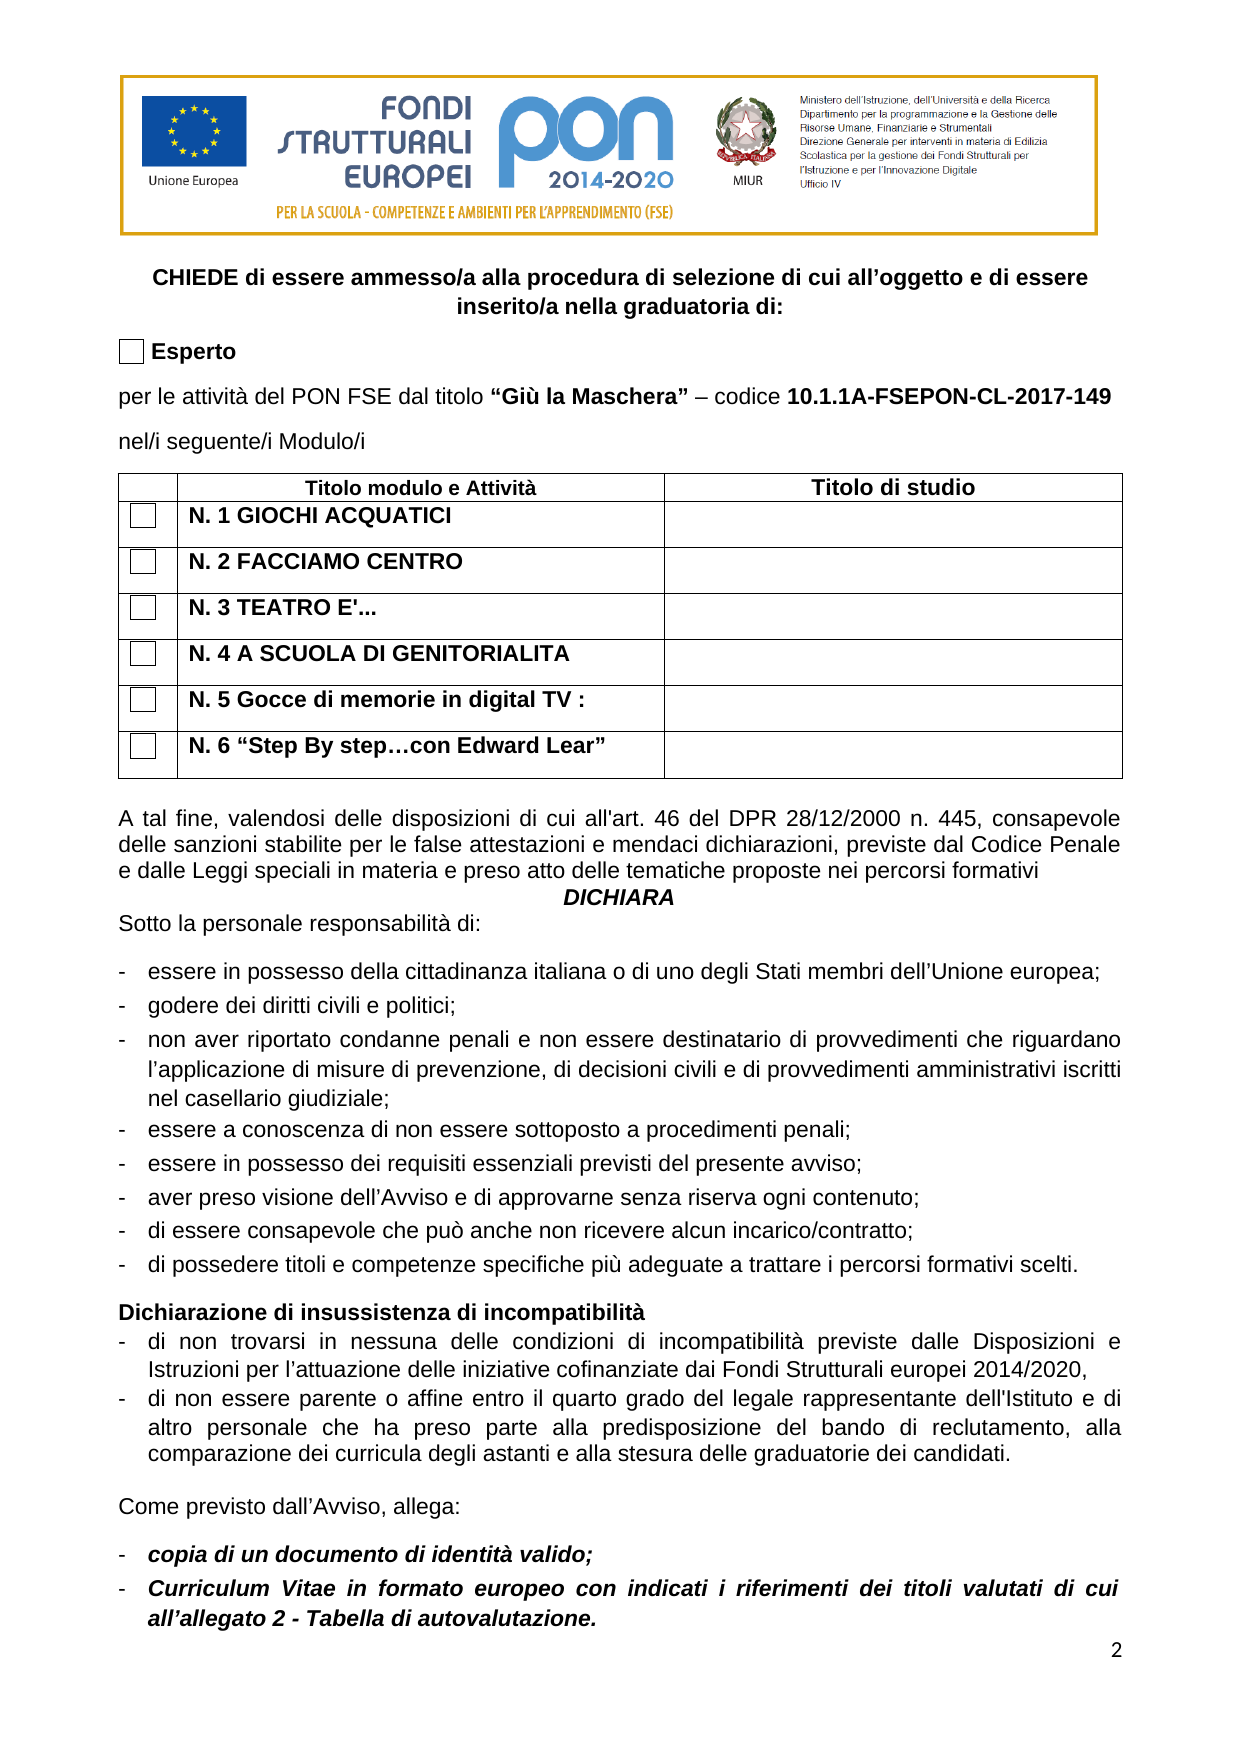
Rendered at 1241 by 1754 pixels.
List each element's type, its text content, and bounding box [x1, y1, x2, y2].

list di possedere titoli e competenze specifiche più adeguate a trattare i percorsi formativi scelti. [118, 1248, 1122, 1279]
table_cell N. 3 TEATRO E'... [178, 594, 664, 639]
list godere dei diritti civili e politici; [118, 989, 1122, 1020]
text A tal fine, valendosi delle disposizioni di cui all'art. 46 del DPR 28/12/2000 n. 445, consapevole delle sanzioni stabilite per le false attestazioni e mendaci dichiarazioni, previste dal Codice Penale e dalle Leggi speciali in materia e preso atto delle tematiche proposte nei percorsi formativi [118, 805, 1122, 884]
list essere a conoscenza di non essere sottoposto a procedimenti penali; [118, 1113, 1122, 1144]
table_cell [665, 594, 1122, 639]
table_cell [665, 686, 1122, 731]
table_header Titolo modulo e Attività [178, 474, 664, 501]
text Come previsto dall’Avviso, allega: [118, 1493, 1122, 1519]
text DICHIARA [118, 884, 1122, 910]
list Curriculum Vitae in formato europeo con indicati i riferimenti dei titoli valutati di cui all’allegato 2 - Tabella di autovalutazione. [118, 1572, 1122, 1631]
list copia di un documento di identità valido; [118, 1538, 1122, 1569]
text per le attività del PON FSE dal titolo “Giù la Maschera” – codice 10.1.1A-FSEPON-CL-2017-149 [118, 383, 1122, 409]
table_cell N. 4 A SCUOLA DI GENITORIALITA [178, 640, 664, 685]
table_cell [665, 502, 1122, 547]
list essere in possesso della cittadinanza italiana o di uno degli Stati membri dell’Unione europea; [118, 955, 1122, 987]
table_cell [119, 548, 177, 593]
table_cell N. 1 GIOCHI ACQUATICI [178, 502, 664, 547]
list di non essere parente o affine entro il quarto grado del legale rappresentante dell'Istituto e di altro personale che ha preso parte alla predisposizione del bando di reclutamento, alla comparazione dei curricula degli astanti e alla stesura delle graduatorie dei candidati. [118, 1382, 1122, 1466]
list di essere consapevole che può anche non ricevere alcun incarico/contratto; [118, 1214, 1122, 1246]
table_cell [665, 640, 1122, 685]
list di non trovarsi in nessuna delle condizioni di incompatibilità previste dalle Disposizioni e Istruzioni per l’attuazione delle iniziative cofinanziate dai Fondi Strutturali europei 2014/2020, [118, 1325, 1122, 1382]
table_cell [119, 502, 177, 547]
table_header [119, 474, 177, 501]
table_cell N. 5 Gocce di memorie in digital TV : [178, 686, 664, 731]
picture [118, 73, 1100, 237]
table_cell [665, 732, 1122, 777]
text Sotto la personale responsabilità di: [118, 910, 1122, 937]
text nel/i seguente/i Modulo/i [118, 428, 1122, 454]
table_cell [119, 732, 177, 777]
table_cell [665, 548, 1122, 593]
table_cell [119, 640, 177, 685]
table_cell N. 2 FACCIAMO CENTRO [178, 548, 664, 593]
table_header Titolo di studio [665, 474, 1122, 501]
text CHIEDE di essere ammesso/a alla procedura di selezione di cui all’oggetto e di essere inserito/a nella graduatoria di: [118, 264, 1122, 319]
text Esperto [118, 338, 1122, 364]
list non aver riportato condanne penali e non essere destinatario di provvedimenti che riguardano l’applicazione di misure di prevenzione, di decisioni civili e di provvedimenti amministrativi iscritti nel casellario giudiziale; [118, 1023, 1122, 1111]
list aver preso visione dell’Avviso e di approvarne senza riserva ogni contenuto; [118, 1181, 1122, 1212]
list essere in possesso dei requisiti essenziali previsti del presente avviso; [118, 1147, 1122, 1178]
table_cell [119, 594, 177, 639]
table_cell [119, 686, 177, 731]
table_cell N. 6 “Step By step…con Edward Lear” [178, 732, 664, 777]
text Dichiarazione di insussistenza di incompatibilità [118, 1298, 1122, 1325]
